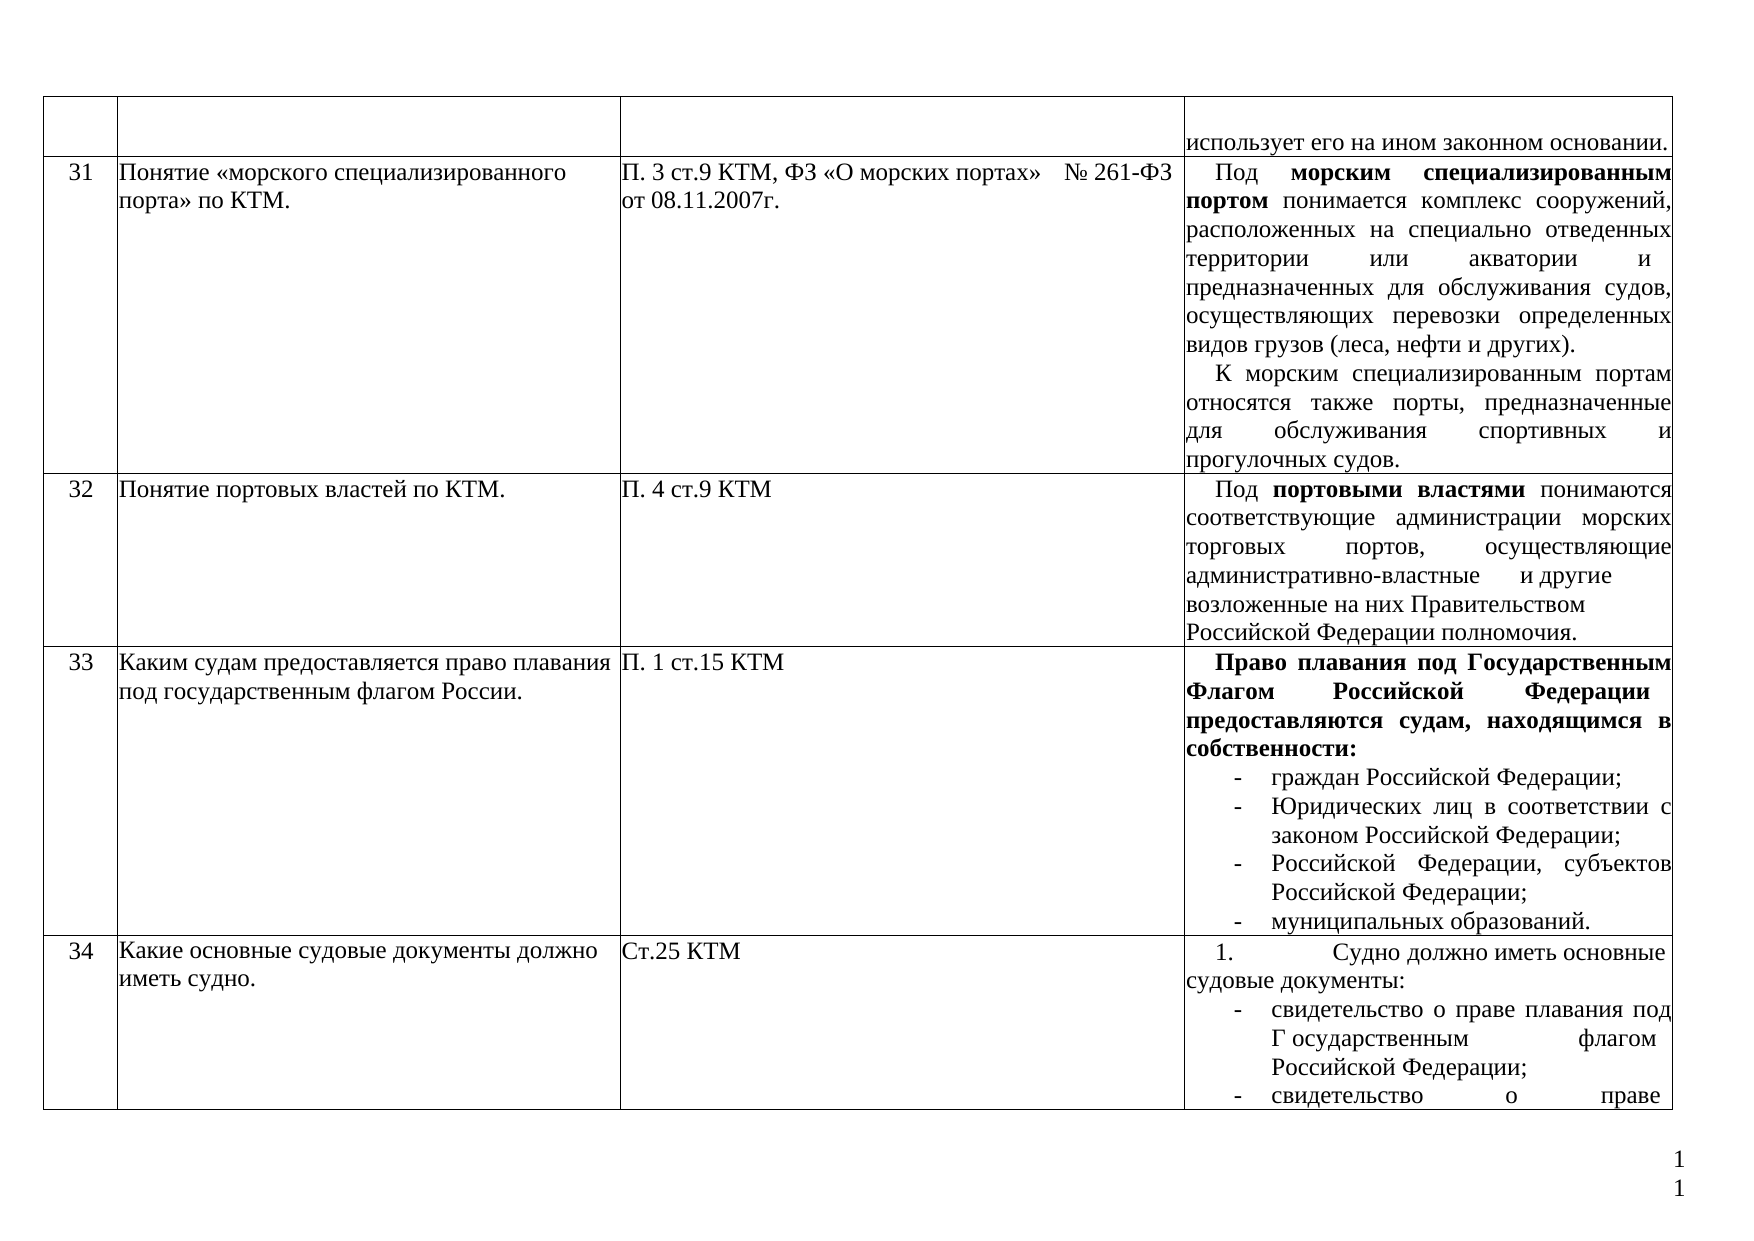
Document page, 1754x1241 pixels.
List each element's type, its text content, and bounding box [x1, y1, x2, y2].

table_header [118, 97, 620, 156]
table_cell Понятие «морского специализированного порта» по КТМ. [118, 157, 620, 473]
table_cell Право плавания под Государственным Флагом Российской Федерации предоставляются судам, находящимся в собственности: граждан Российской Федерации; Юридических лиц в соответствии с законом Российской Федерации; Российской Федерации, субъектов Российской Федерации; муниципальных образований. [1185, 647, 1672, 935]
table_cell П. 1 ст.15 КТМ [621, 647, 1184, 935]
table_cell Каким судам предоставляется право плавания под государственным флагом России. [118, 647, 620, 935]
table_cell 33 [44, 647, 117, 935]
table_cell Ст.25 КТМ [621, 936, 1184, 1109]
table_cell Понятие портовых властей по КТМ. [118, 474, 620, 646]
table_cell Под морским специализированным портом понимается комплекс сооружений, расположенных на специально отведенных территории или акватории и предназначенных для обслуживания судов, осуществляющих перевозки определенных видов грузов (леса, нефти и других). К морским специализированным портам относятся также порты, предназначенные для обслуживания спортивных и прогулочных судов. [1185, 157, 1672, 473]
table_header [621, 97, 1184, 156]
table_cell Под портовыми властями понимаются соответствующие администрации морских торговых портов, осуществляющие административно-властные и другие возложенные на них Правительством Российской Федерации полномочия. [1185, 474, 1672, 646]
table_header использует его на ином законном основании. [1185, 97, 1672, 156]
table_cell 31 [44, 157, 117, 473]
table_cell Судно должно иметь основные судовые документы: свидетельство о праве плавания под Г осударственным флагом Российской Федерации; свидетельство о праве [1185, 936, 1672, 1109]
table_header [44, 97, 117, 156]
table_cell П. 3 ст.9 КТМ, ФЗ «О морских портах» № 261-ФЗ от 08.11.2007г. [621, 157, 1184, 473]
table_cell 34 [44, 936, 117, 1109]
table_cell П. 4 ст.9 КТМ [621, 474, 1184, 646]
table_cell Какие основные судовые документы должно иметь судно. [118, 936, 620, 1109]
table_cell 32 [44, 474, 117, 646]
